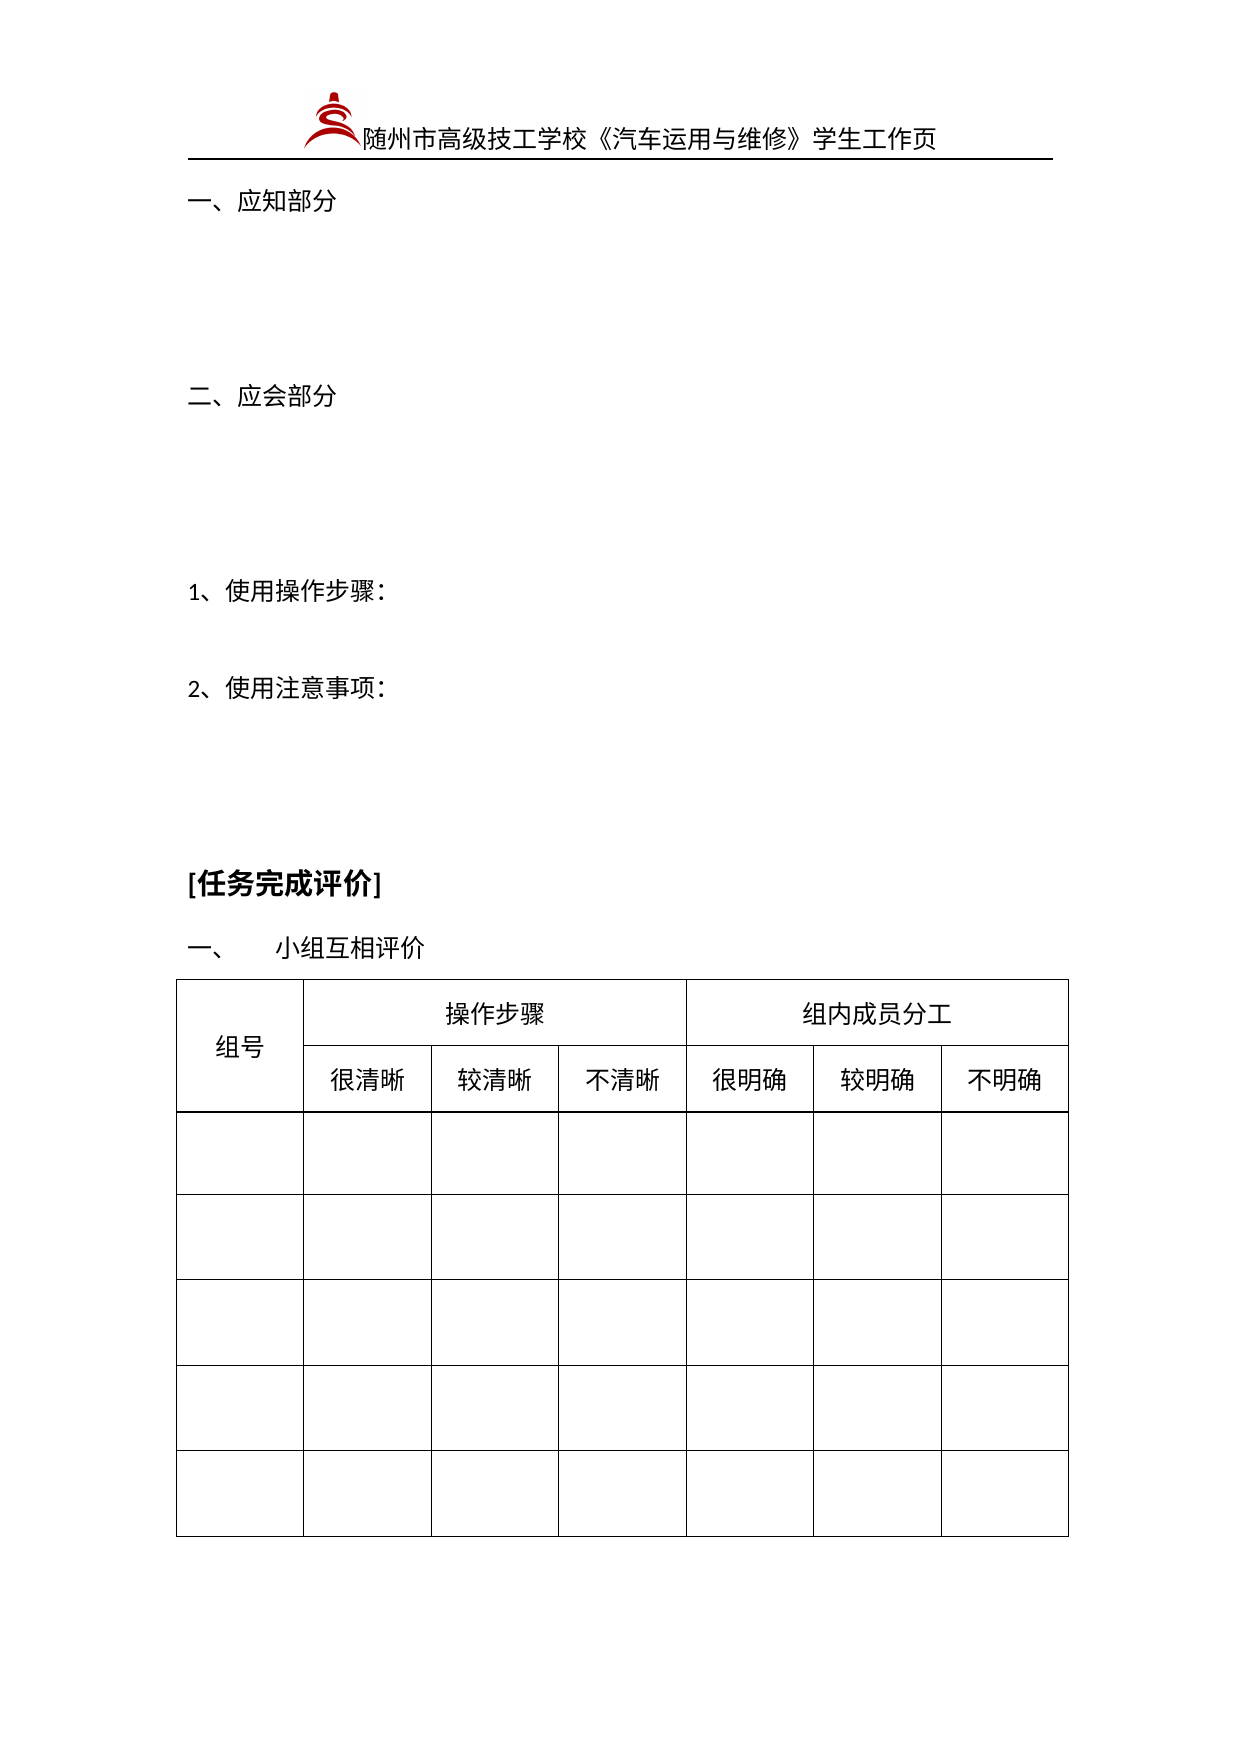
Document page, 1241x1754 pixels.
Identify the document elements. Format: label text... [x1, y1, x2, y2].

table_cell [432, 1195, 558, 1279]
table_cell [304, 1280, 431, 1364]
table_cell [559, 1451, 686, 1536]
text 2、使用注意事项： [187, 654, 1053, 719]
table_cell 较清晰 [432, 1046, 558, 1111]
table_cell [942, 1366, 1068, 1450]
table_cell [687, 1113, 813, 1193]
table_cell [304, 1366, 431, 1450]
table_cell [177, 1195, 303, 1279]
table_header 组号 [177, 980, 303, 1111]
table_cell [687, 1451, 813, 1536]
table_cell [559, 1113, 686, 1193]
text 1、使用操作步骤： [187, 557, 1053, 622]
text 一、应知部分 [187, 167, 1053, 232]
table_cell [304, 1195, 431, 1279]
table_cell 很清晰 [304, 1046, 431, 1111]
table_cell [432, 1113, 558, 1193]
table_cell [814, 1280, 941, 1364]
table_cell [942, 1195, 1068, 1279]
table_cell [942, 1280, 1068, 1364]
table_cell [942, 1113, 1068, 1193]
list 小组互相评价 [187, 914, 1053, 979]
table_cell [687, 1280, 813, 1364]
table_cell [942, 1451, 1068, 1536]
table_cell [304, 1451, 431, 1536]
table_cell [814, 1366, 941, 1450]
table_cell [432, 1280, 558, 1364]
table_cell [177, 1113, 303, 1193]
table_cell [304, 1113, 431, 1193]
table_cell [177, 1451, 303, 1536]
table_cell [177, 1366, 303, 1450]
table_cell 不明确 [942, 1046, 1068, 1111]
table_header 操作步骤 [304, 980, 686, 1045]
table_header 组内成员分工 [687, 980, 1068, 1045]
table_cell [177, 1280, 303, 1364]
table_cell [559, 1280, 686, 1364]
table_cell [814, 1195, 941, 1279]
text 二、应会部分 [187, 362, 1053, 427]
table_cell 很明确 [687, 1046, 813, 1111]
table_cell [814, 1113, 941, 1193]
table_cell [687, 1366, 813, 1450]
table_cell 不清晰 [559, 1046, 686, 1111]
table_cell [432, 1366, 558, 1450]
table_cell [559, 1195, 686, 1279]
table_cell [814, 1451, 941, 1536]
table_cell [432, 1451, 558, 1536]
table_cell [559, 1366, 686, 1450]
table_cell 较明确 [814, 1046, 941, 1111]
table_cell [687, 1195, 813, 1279]
text [任务完成评价] [187, 849, 1053, 914]
picture [303, 88, 362, 149]
